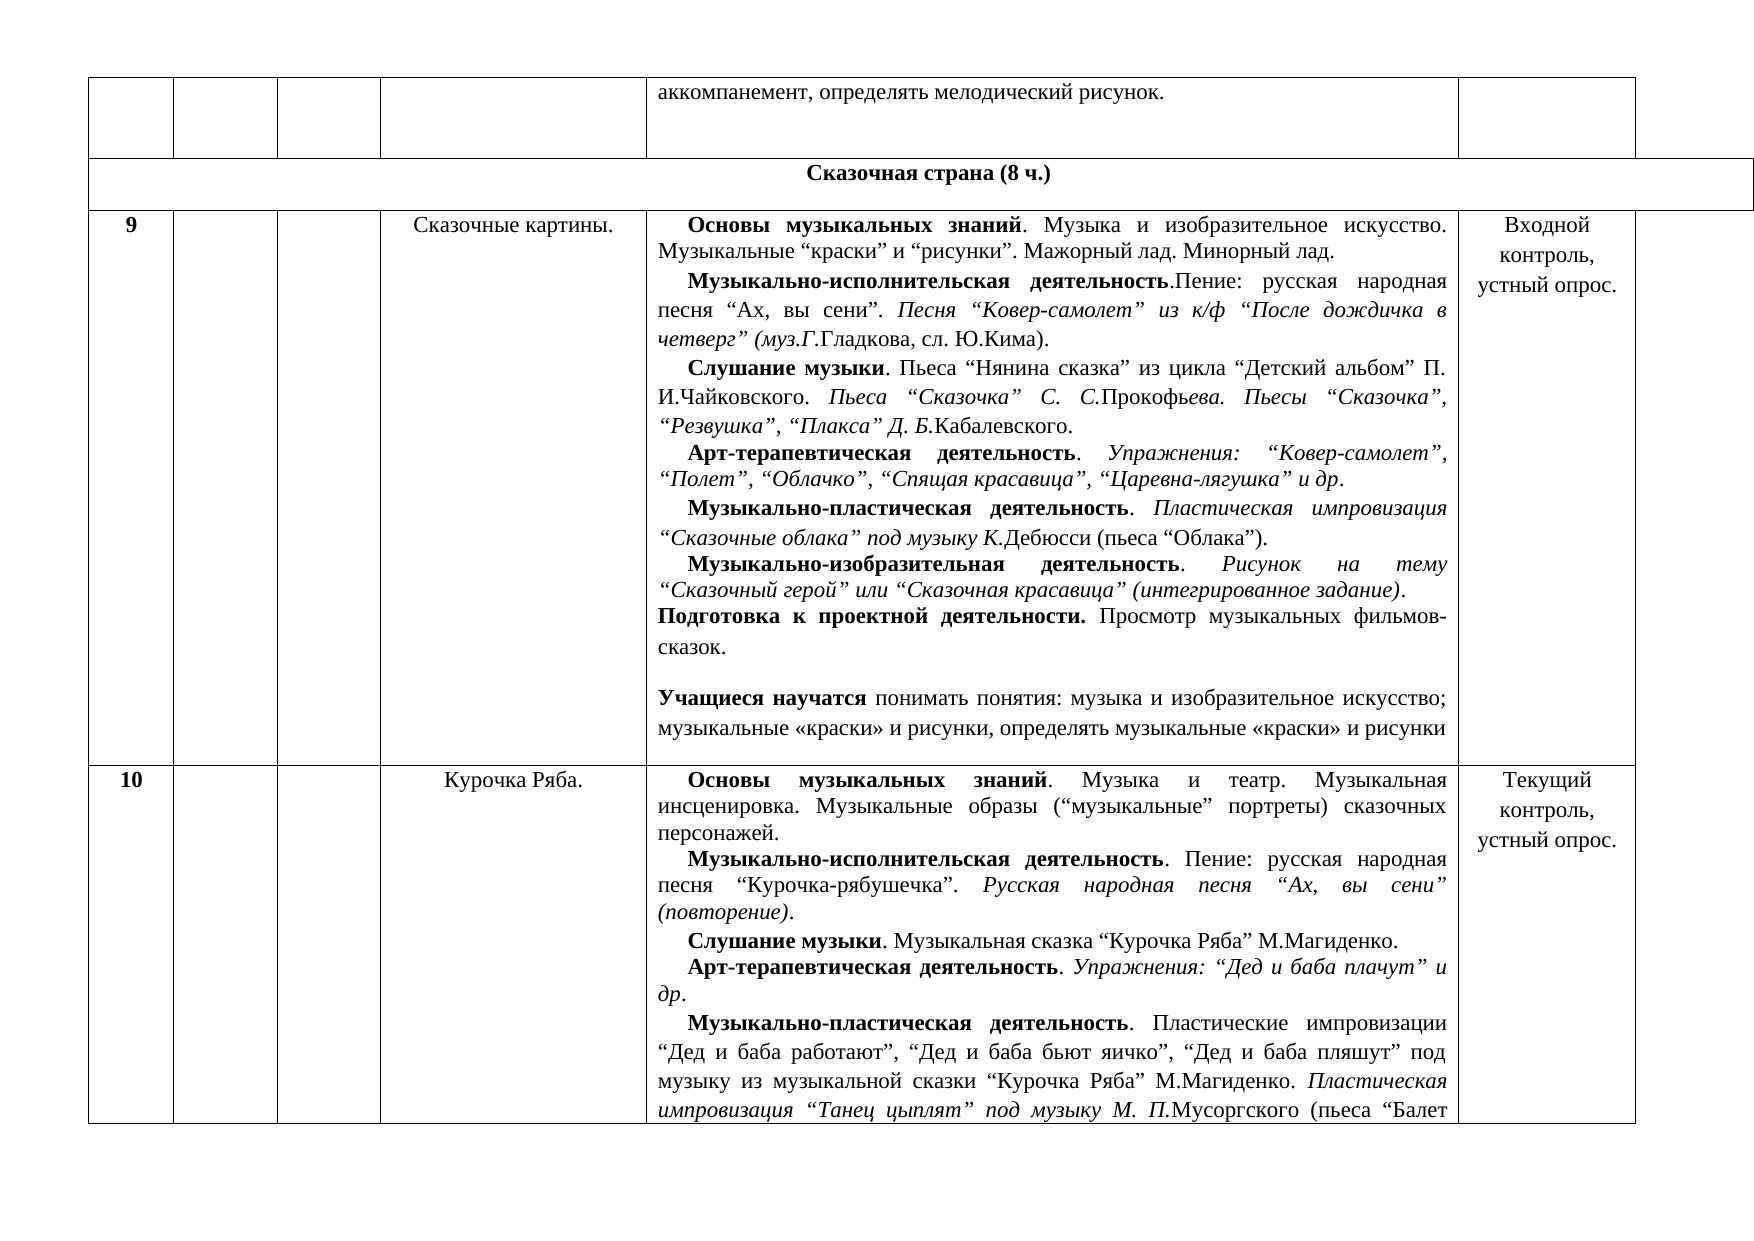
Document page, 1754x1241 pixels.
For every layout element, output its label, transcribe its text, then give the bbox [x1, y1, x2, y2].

table_cell Основы музыкальных знаний. Музыка и изобразительное искусство. Музыкальные “краски” и “рисунки”. Мажорный лад. Минорный лад. Музыкально-исполнительская деятельность.Пение: русская народная песня “Ах, вы сени”. Песня “Ковер-самолет” из к/ф “После дождичка в четверг” (муз.Г.Гладкова, сл. Ю.Кима). Слушание музыки. Пьеса “Нянина сказка” из цикла “Детский альбом” П. И.Чайковского. Пьеса “Сказочка” С. С.Прокофьева. Пьесы “Сказочка”, “Резвушка”, “Плакса” Д. Б.Кабалевского. Арт-терапевтическая деятельность. Упражнения: “Ковер-самолет”, “Полет”, “Облачко”, “Спящая красавица”, “Царевна-лягушка” и др. Музыкально-пластическая деятельность. Пластическая импровизация “Сказочные облака” под музыку К.Дебюсси (пьеса “Облака”). Музыкально-изобразительная деятельность. Рисунок на тему “Сказочный герой” или “Сказочная красавица” (интегрированное задание). Подготовка к проектной деятельности. Просмотр музыкальных фильмов-сказок. Учащиеся научатся понимать понятия: музыка и изобразительное искусство; музыкальные «краски» и рисунки, определять музыкальные «краски» и рисунки [647, 211, 1458, 765]
table_cell 10 [89, 766, 173, 1123]
table_cell 8 [89, 78, 173, 158]
table_cell [174, 766, 277, 1123]
table_cell [278, 766, 380, 1123]
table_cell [1459, 766, 1635, 1123]
table_cell Сказочная страна (8 ч.) [89, 159, 1753, 210]
table_cell Сказочные картины. [381, 211, 646, 765]
table_cell [174, 211, 277, 765]
table_cell [174, 78, 277, 158]
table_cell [647, 78, 1458, 158]
table_cell Входной контроль, устный опрос. [1459, 211, 1635, 765]
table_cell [647, 766, 1458, 1123]
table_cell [381, 78, 646, 158]
table_cell [278, 211, 380, 765]
table_cell [278, 78, 380, 158]
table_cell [1459, 78, 1635, 158]
table_cell 9 [89, 211, 173, 765]
table_cell Курочка Ряба. [381, 766, 646, 1123]
